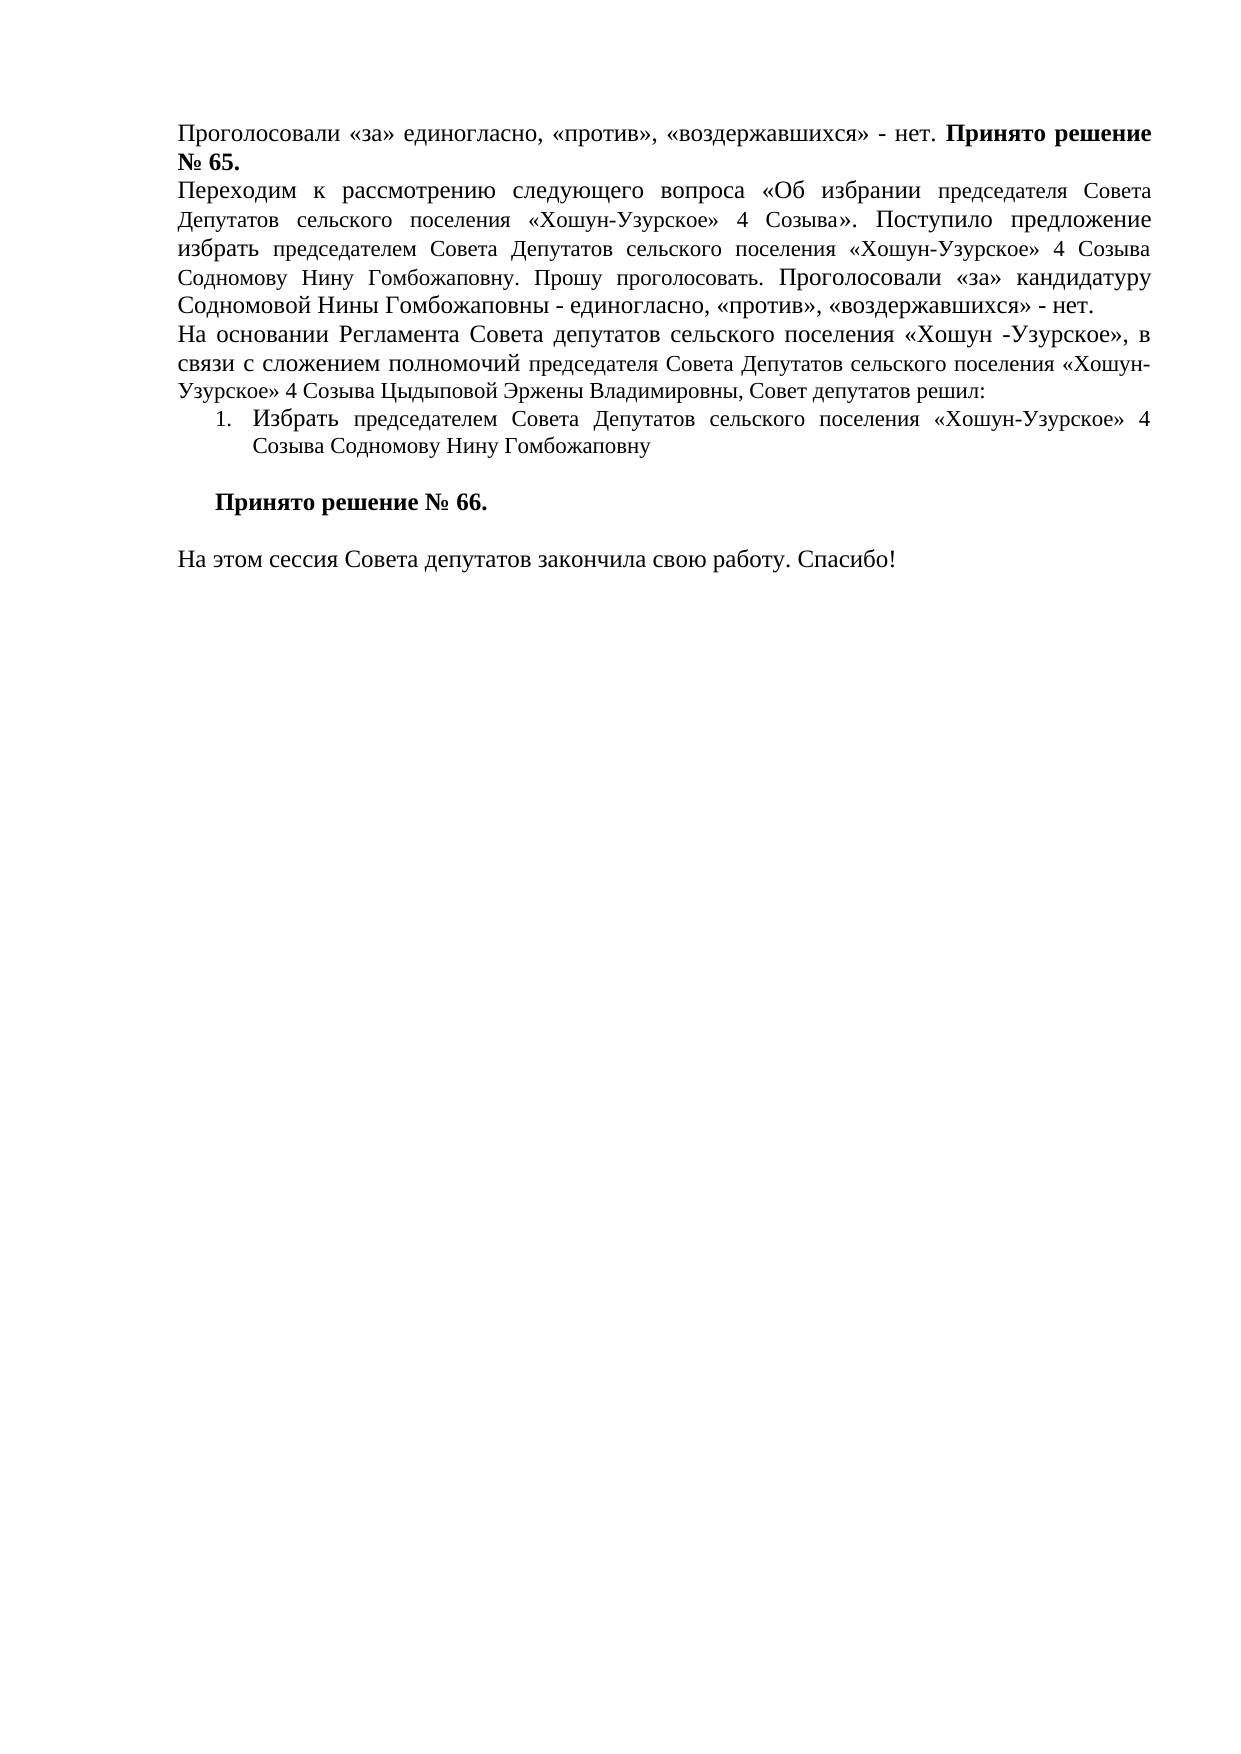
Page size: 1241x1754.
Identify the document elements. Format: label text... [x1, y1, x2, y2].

text На этом сессия Совета депутатов закончила свою работу. Спасибо! [177, 544, 1152, 573]
text Проголосовали «за» единогласно, «против», «воздержавшихся» - нет. Принято решение № 65. [177, 118, 1152, 176]
text На основании Регламента Совета депутатов сельского поселения «Хошун -Узурское», в связи с сложением полномочий председателя Совета Депутатов сельского поселения «Хошун-Узурское» 4 Созыва Цыдыповой Эржены Владимировны, Совет депутатов решил: [177, 319, 1152, 403]
list Избрать председателем Совета Депутатов сельского поселения «Хошун-Узурское» 4 Созыва Содномову Нину Гомбожаповну [215, 403, 1152, 458]
text Принято решение № 66. [215, 487, 1152, 516]
text Переходим к рассмотрению следующего вопроса «Об избрании председателя Совета Депутатов сельского поселения «Хошун-Узурское» 4 Созыва». Поступило предложение избрать председателем Совета Депутатов сельского поселения «Хошун-Узурское» 4 Созыва Содномову Нину Гомбожаповну. Прошу проголосовать. Проголосовали «за» кандидатуру Содномовой Нины Гомбожаповны - единогласно, «против», «воздержавшихся» - нет. [177, 176, 1152, 319]
